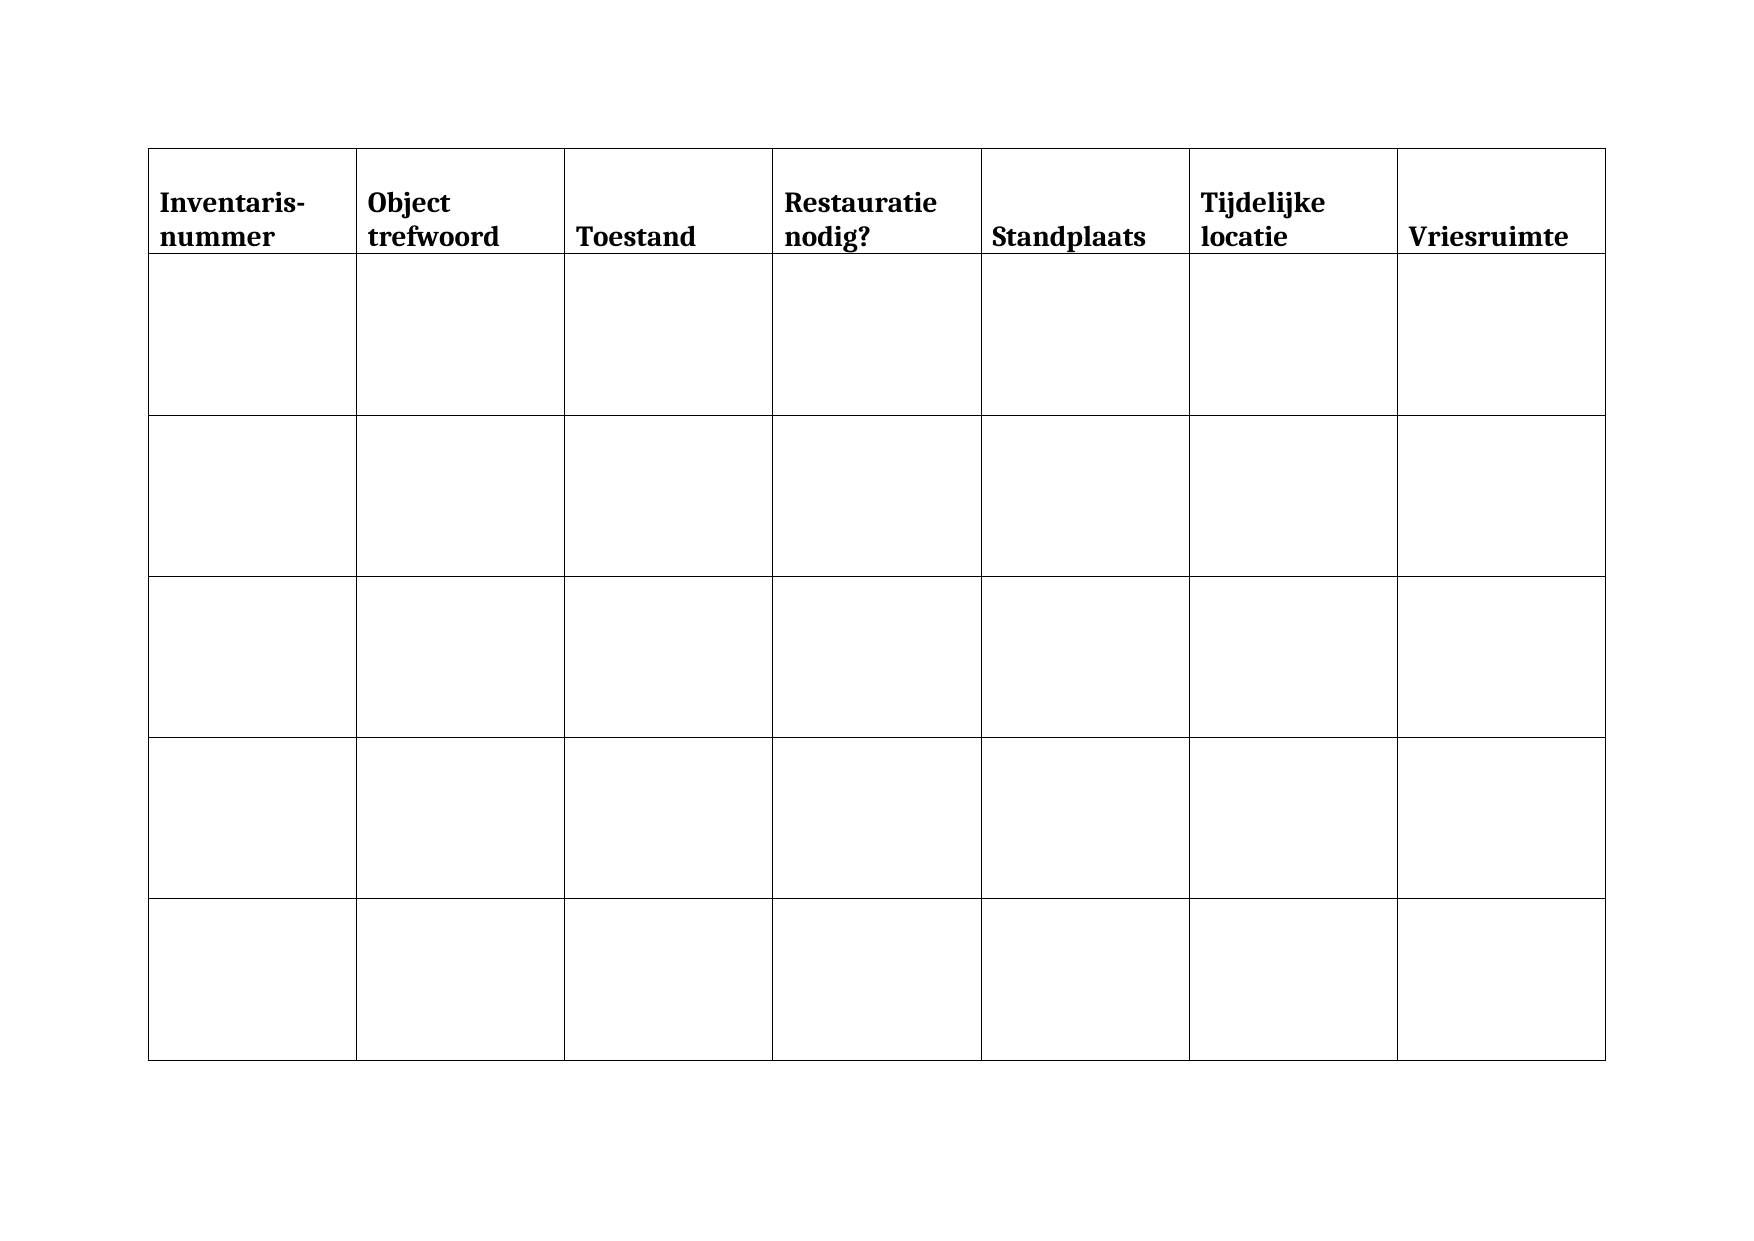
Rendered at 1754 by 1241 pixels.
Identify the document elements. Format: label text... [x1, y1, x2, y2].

table_cell [1190, 899, 1397, 1059]
table_cell [773, 899, 981, 1059]
table_header Vriesruimte [1398, 149, 1605, 253]
table_cell [1190, 416, 1397, 576]
table_cell [149, 577, 356, 737]
table_cell [982, 577, 1189, 737]
table_cell [565, 738, 772, 898]
table_cell [357, 254, 564, 414]
table_header Standplaats [982, 149, 1189, 253]
table_cell [565, 416, 772, 576]
table_cell [149, 254, 356, 414]
table_cell [1190, 738, 1397, 898]
table_cell [1398, 899, 1605, 1059]
table_cell [982, 416, 1189, 576]
table_cell [357, 899, 564, 1059]
table_cell [357, 577, 564, 737]
table_cell [982, 254, 1189, 414]
table_cell [1398, 416, 1605, 576]
table_cell [982, 899, 1189, 1059]
table_cell [1398, 577, 1605, 737]
table_cell [773, 254, 981, 414]
table_header Toestand [565, 149, 772, 253]
table_header Tijdelijke locatie [1190, 149, 1397, 253]
table_cell [149, 738, 356, 898]
table_cell [773, 416, 981, 576]
table_cell [565, 577, 772, 737]
table_cell [357, 738, 564, 898]
table_cell [149, 899, 356, 1059]
table_cell [565, 899, 772, 1059]
table_header Restauratie nodig? [773, 149, 981, 253]
table_cell [565, 254, 772, 414]
table_cell [1190, 254, 1397, 414]
table_cell [1190, 577, 1397, 737]
table_header Object trefwoord [357, 149, 564, 253]
table_cell [357, 416, 564, 576]
table_cell [773, 577, 981, 737]
table_cell [982, 738, 1189, 898]
table_cell [1398, 738, 1605, 898]
table_header Inventaris-nummer [149, 149, 356, 253]
table_cell [1398, 254, 1605, 414]
table_cell [773, 738, 981, 898]
table_cell [149, 416, 356, 576]
